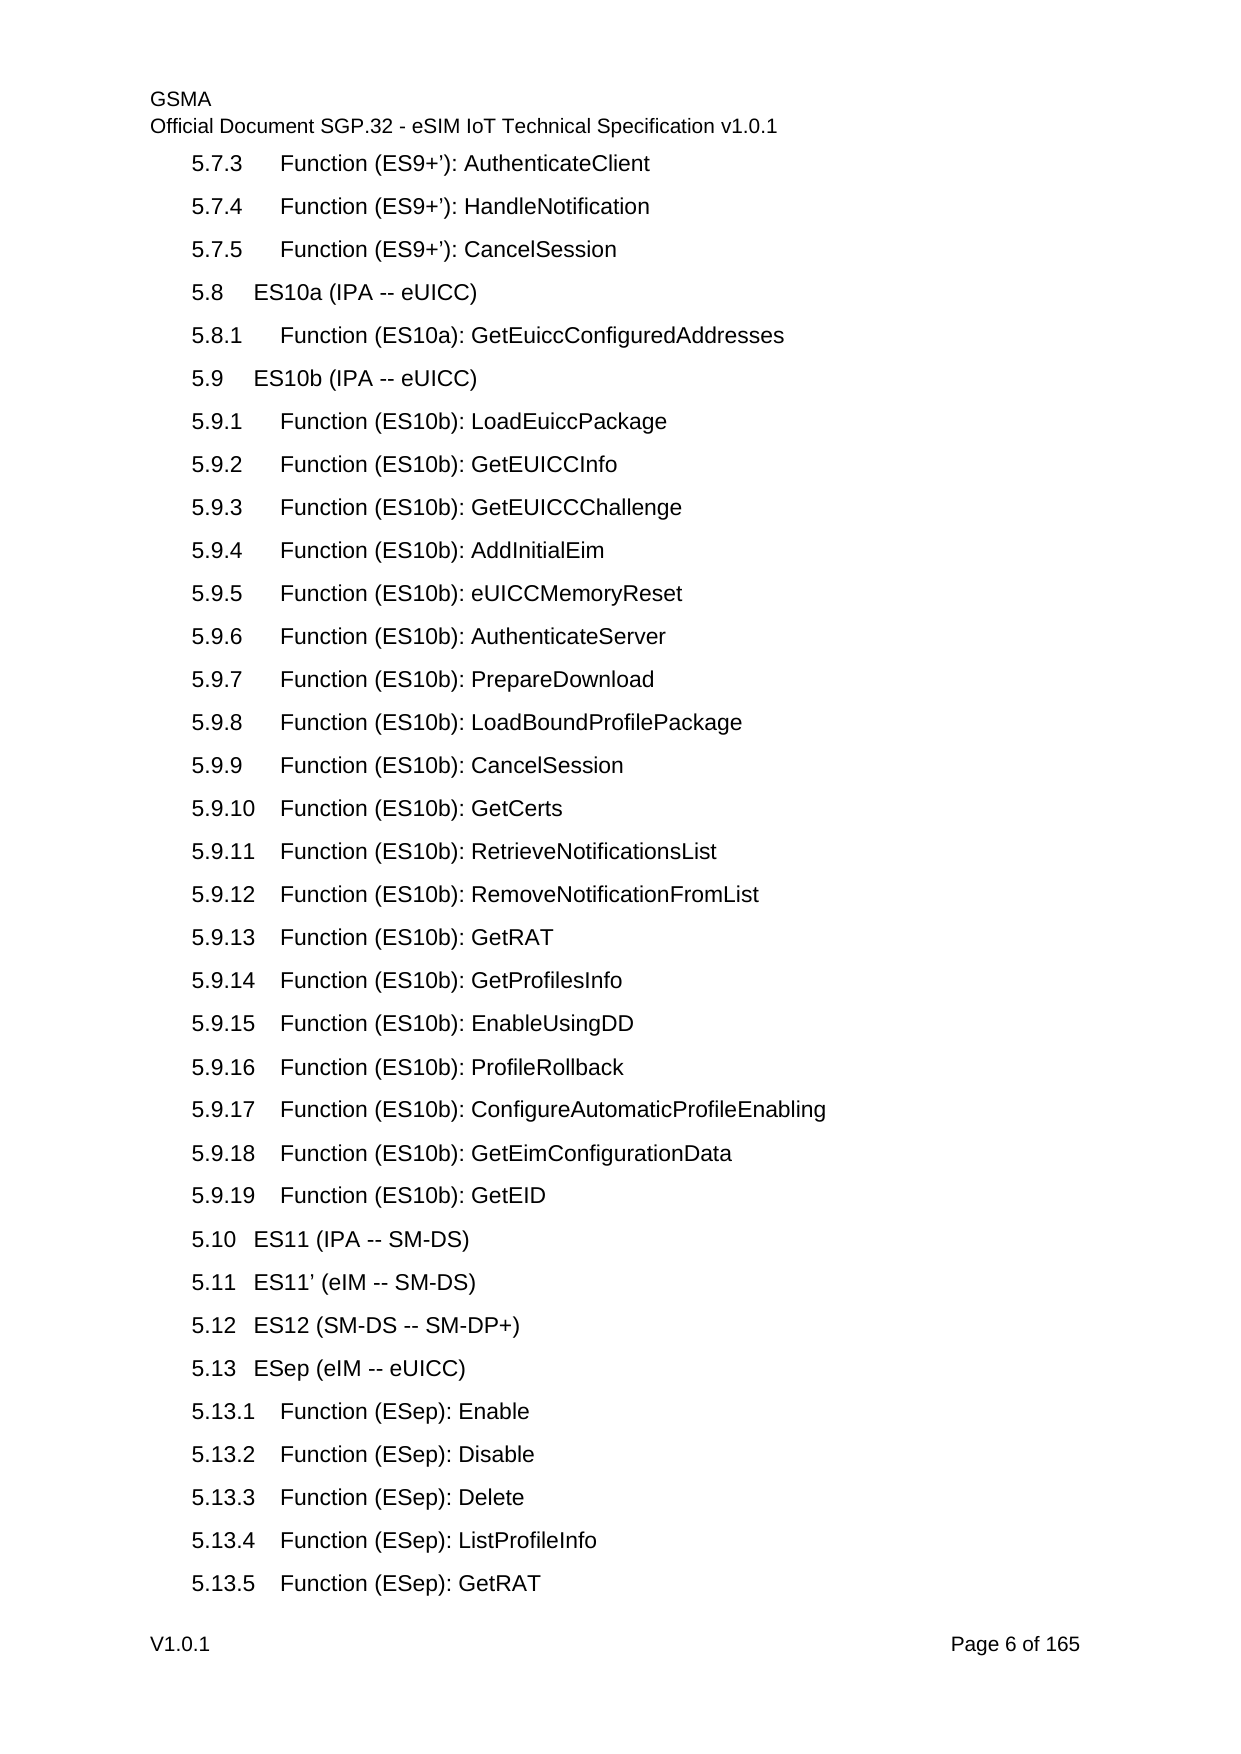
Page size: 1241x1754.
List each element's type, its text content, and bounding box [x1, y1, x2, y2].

text 5.9.17 Function (ES10b): ConfigureAutomaticProfileEnabling 109 [191, 1096, 1019, 1123]
text 5.11 ES11’ (eIM -- SM-DS) 111 [191, 1268, 1019, 1295]
text 5.9.12 Function (ES10b): RemoveNotificationFromList 104 [191, 881, 1019, 908]
text 5.10 ES11 (IPA -- SM-DS) 110 [191, 1226, 1019, 1252]
text 5.9.14 Function (ES10b): GetProfilesInfo 105 [191, 967, 1019, 994]
text 5.9.16 Function (ES10b): ProfileRollback 106 [191, 1053, 1019, 1080]
text 5.13.4 Function (ESep): ListProfileInfo 112 [191, 1527, 1019, 1553]
text 5.9.19 Function (ES10b): GetEID 110 [191, 1182, 1019, 1209]
text 5.9.18 Function (ES10b): GetEimConfigurationData 110 [191, 1139, 1019, 1166]
text 5.13.2 Function (ESep): Disable 111 [191, 1441, 1019, 1467]
text 5.9.6 Function (ES10b): AuthenticateServer 102 [191, 623, 1019, 649]
text 5.9.15 Function (ES10b): EnableUsingDD 105 [191, 1010, 1019, 1037]
text 5.12 ES12 (SM-DS -- SM-DP+) 111 [191, 1312, 1019, 1338]
text 5.9.13 Function (ES10b): GetRAT 105 [191, 924, 1019, 951]
text 5.9 ES10b (IPA -- eUICC) 94 [191, 365, 1019, 391]
text 5.9.3 Function (ES10b): GetEUICCChallenge 98 [191, 494, 1019, 521]
text 5.9.7 Function (ES10b): PrepareDownload 102 [191, 666, 1019, 693]
text 5.9.10 Function (ES10b): GetCerts 103 [191, 795, 1019, 822]
text 5.9.11 Function (ES10b): RetrieveNotificationsList 103 [191, 838, 1019, 865]
text 5.9.1 Function (ES10b): LoadEuiccPackage 94 [191, 408, 1019, 434]
text 5.9.8 Function (ES10b): LoadBoundProfilePackage 102 [191, 709, 1019, 736]
text 5.13 ESep (eIM -- eUICC) 111 [191, 1354, 1019, 1381]
text 5.13.3 Function (ESep): Delete 112 [191, 1484, 1019, 1510]
text 5.8.1 Function (ES10a): GetEuiccConfiguredAddresses 94 [191, 322, 1019, 348]
text 5.9.2 Function (ES10b): GetEUICCInfo 96 [191, 451, 1019, 477]
text 5.8 ES10a (IPA -- eUICC) 94 [191, 279, 1019, 305]
text 5.7.4 Function (ES9+’): HandleNotification 93 [191, 193, 1019, 219]
text 5.9.5 Function (ES10b): eUICCMemoryReset 99 [191, 580, 1019, 607]
text 5.7.5 Function (ES9+’): CancelSession 94 [191, 236, 1019, 262]
text 5.7.3 Function (ES9+’): AuthenticateClient 93 [191, 150, 1019, 176]
text 5.9.9 Function (ES10b): CancelSession 102 [191, 752, 1019, 779]
text 5.13.1 Function (ESep): Enable 111 [191, 1398, 1019, 1424]
text 5.9.4 Function (ES10b): AddInitialEim 98 [191, 537, 1019, 563]
text 5.13.5 Function (ESep): GetRAT 112 [191, 1570, 1019, 1596]
